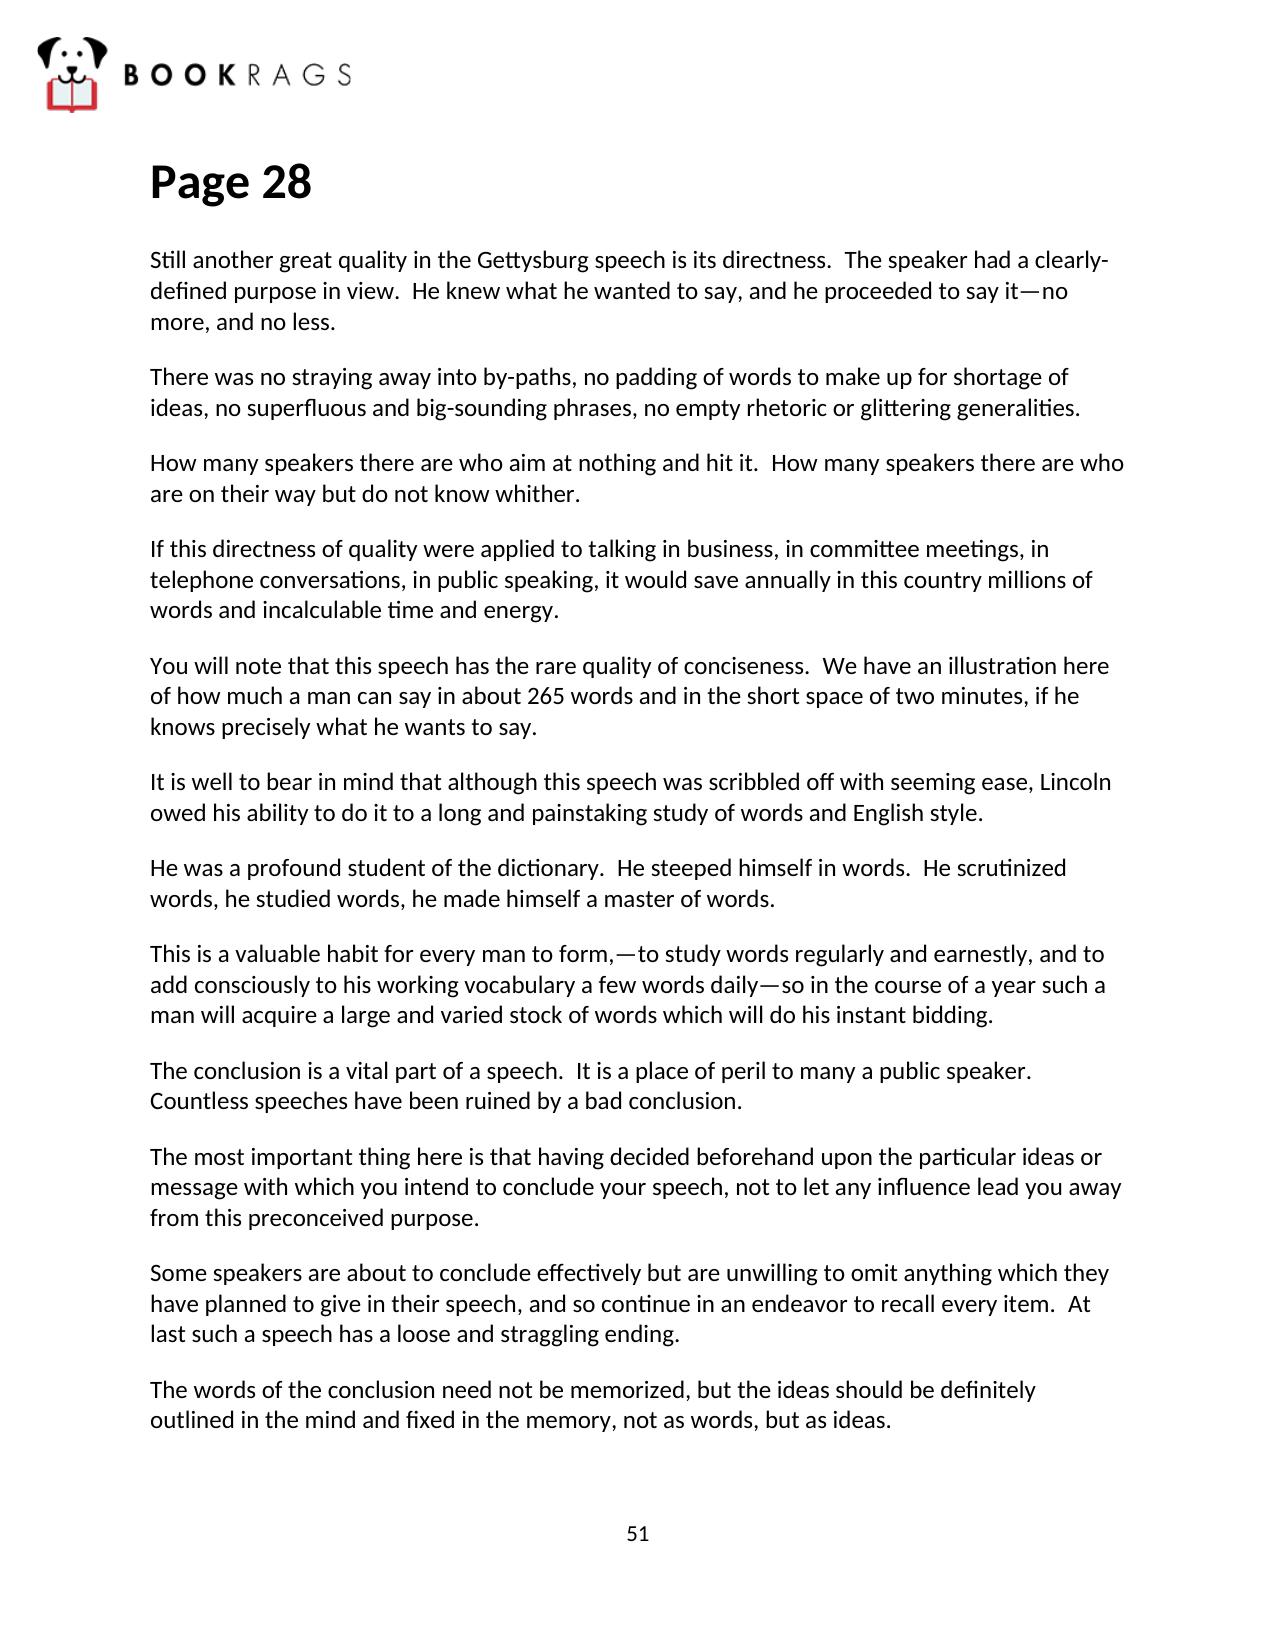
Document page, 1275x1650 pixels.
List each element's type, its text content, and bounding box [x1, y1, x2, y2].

text Page 28 [150, 150, 1125, 211]
text If this directness of quality were applied to talking in business, in committee meetings, in telephone conversations, in public speaking, it would save annually in this country millions of words and incalculable time and energy. [150, 533, 1125, 625]
text Some speakers are about to conclude effectively but are unwilling to omit anything which they have planned to give in their speech, and so continue in an endeavor to recall every item. At last such a speech has a loose and straggling ending. [150, 1258, 1125, 1349]
text He was a profound student of the dictionary. He steeped himself in words. He scrutinized words, he studied words, he made himself a master of words. [150, 852, 1125, 913]
text The conclusion is a vital part of a speech. It is a place of peril to many a public speaker. Countless speeches have been ruined by a bad conclusion. [150, 1055, 1125, 1116]
text It is well to bear in mind that although this speech was scribbled off with seeming ease, Lincoln owed his ability to do it to a long and painstaking study of words and English style. [150, 766, 1125, 827]
text Still another great quality in the Gettysburg speech is its directness. The speaker had a clearly-defined purpose in view. He knew what he wanted to say, and he proceeded to say it—­no more, and no less. [150, 244, 1125, 336]
text How many speakers there are who aim at nothing and hit it. How many speakers there are who are on their way but do not know whither. [150, 447, 1125, 508]
picture [37, 37, 351, 113]
text You will note that this speech has the rare quality of conciseness. We have an illustration here of how much a man can say in about 265 words and in the short space of two minutes, if he knows precisely what he wants to say. [150, 650, 1125, 741]
text The most important thing here is that having decided beforehand upon the particular ideas or message with which you intend to conclude your speech, not to let any influence lead you away from this preconceived purpose. [150, 1141, 1125, 1233]
text The words of the conclusion need not be memorized, but the ideas should be definitely outlined in the mind and fixed in the memory, not as words, but as ideas. [150, 1374, 1125, 1435]
text This is a valuable habit for every man to form,—­to study words regularly and earnestly, and to add consciously to his working vocabulary a few words daily—­so in the course of a year such a man will acquire a large and varied stock of words which will do his instant bidding. [150, 938, 1125, 1030]
text There was no straying away into by-paths, no padding of words to make up for shortage of ideas, no superfluous and big-sounding phrases, no empty rhetoric or glittering generalities. [150, 361, 1125, 422]
